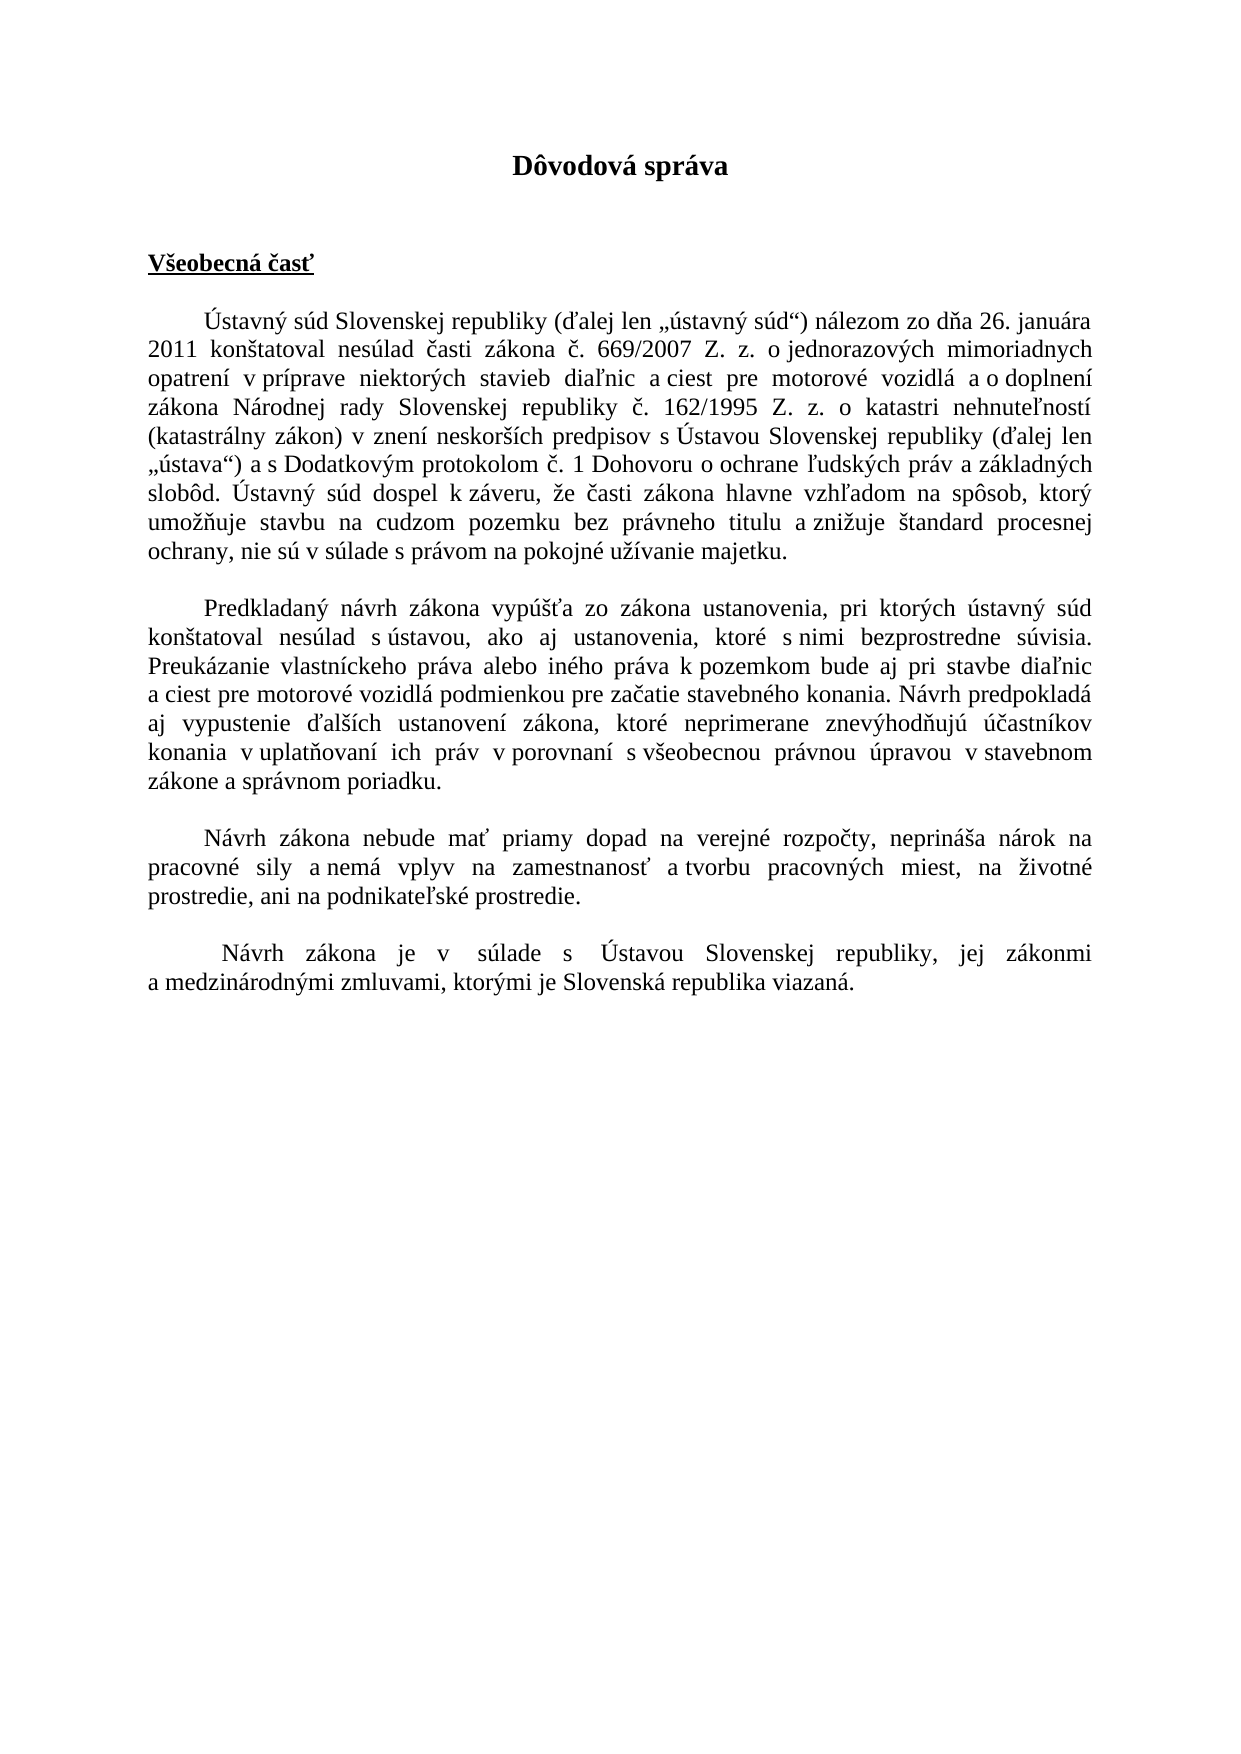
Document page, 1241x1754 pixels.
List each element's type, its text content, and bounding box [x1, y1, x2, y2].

text Predkladaný návrh zákona vypúšťa zo zákona ustanovenia, pri ktorých ústavný súd konštatoval nesúlad s ústavou, ako aj ustanovenia, ktoré s nimi bezprostredne súvisia. Preukázanie vlastníckeho práva alebo iného práva k pozemkom bude aj pri stavbe diaľnic a ciest pre motorové vozidlá podmienkou pre začatie stavebného konania. Návrh predpokladá aj vypustenie ďalších ustanovení zákona, ktoré neprimerane znevýhodňujú účastníkov konania v uplatňovaní ich práv v porovnaní s všeobecnou právnou úpravou v stavebnom zákone a správnom poriadku. [148, 593, 1093, 794]
text Ústavný súd Slovenskej republiky (ďalej len „ústavný súd“) nálezom zo dňa 26. januára 2011 konštatoval nesúlad časti zákona č. 669/2007 Z. z. o jednorazových mimoriadnych opatrení v príprave niektorých stavieb diaľnic a ciest pre motorové vozidlá a o doplnení zákona Národnej rady Slovenskej republiky č. 162/1995 Z. z. o katastri nehnuteľností (katastrálny zákon) v znení neskorších predpisov s Ústavou Slovenskej republiky (ďalej len „ústava“) a s Dodatkovým protokolom č. 1 Dohovoru o ochrane ľudských práv a základných slobôd. Ústavný súd dospel k záveru, že časti zákona hlavne vzhľadom na spôsob, ktorý umožňuje stavbu na cudzom pozemku bez právneho titulu a znižuje štandard procesnej ochrany, nie sú v súlade s právom na pokojné užívanie majetku. [148, 306, 1093, 564]
text Návrh zákona je v súlade s Ústavou Slovenskej republiky, jej zákonmi a medzinárodnými zmluvami, ktorými je Slovenská republika viazaná. [148, 938, 1093, 996]
text Dôvodová správa [148, 148, 1093, 181]
text Návrh zákona nebude mať priamy dopad na verejné rozpočty, neprináša nárok na pracovné sily a nemá vplyv na zamestnanosť a tvorbu pracovných miest, na životné prostredie, ani na podnikateľské prostredie. [148, 823, 1093, 909]
text Všeobecná časť [148, 248, 1093, 277]
